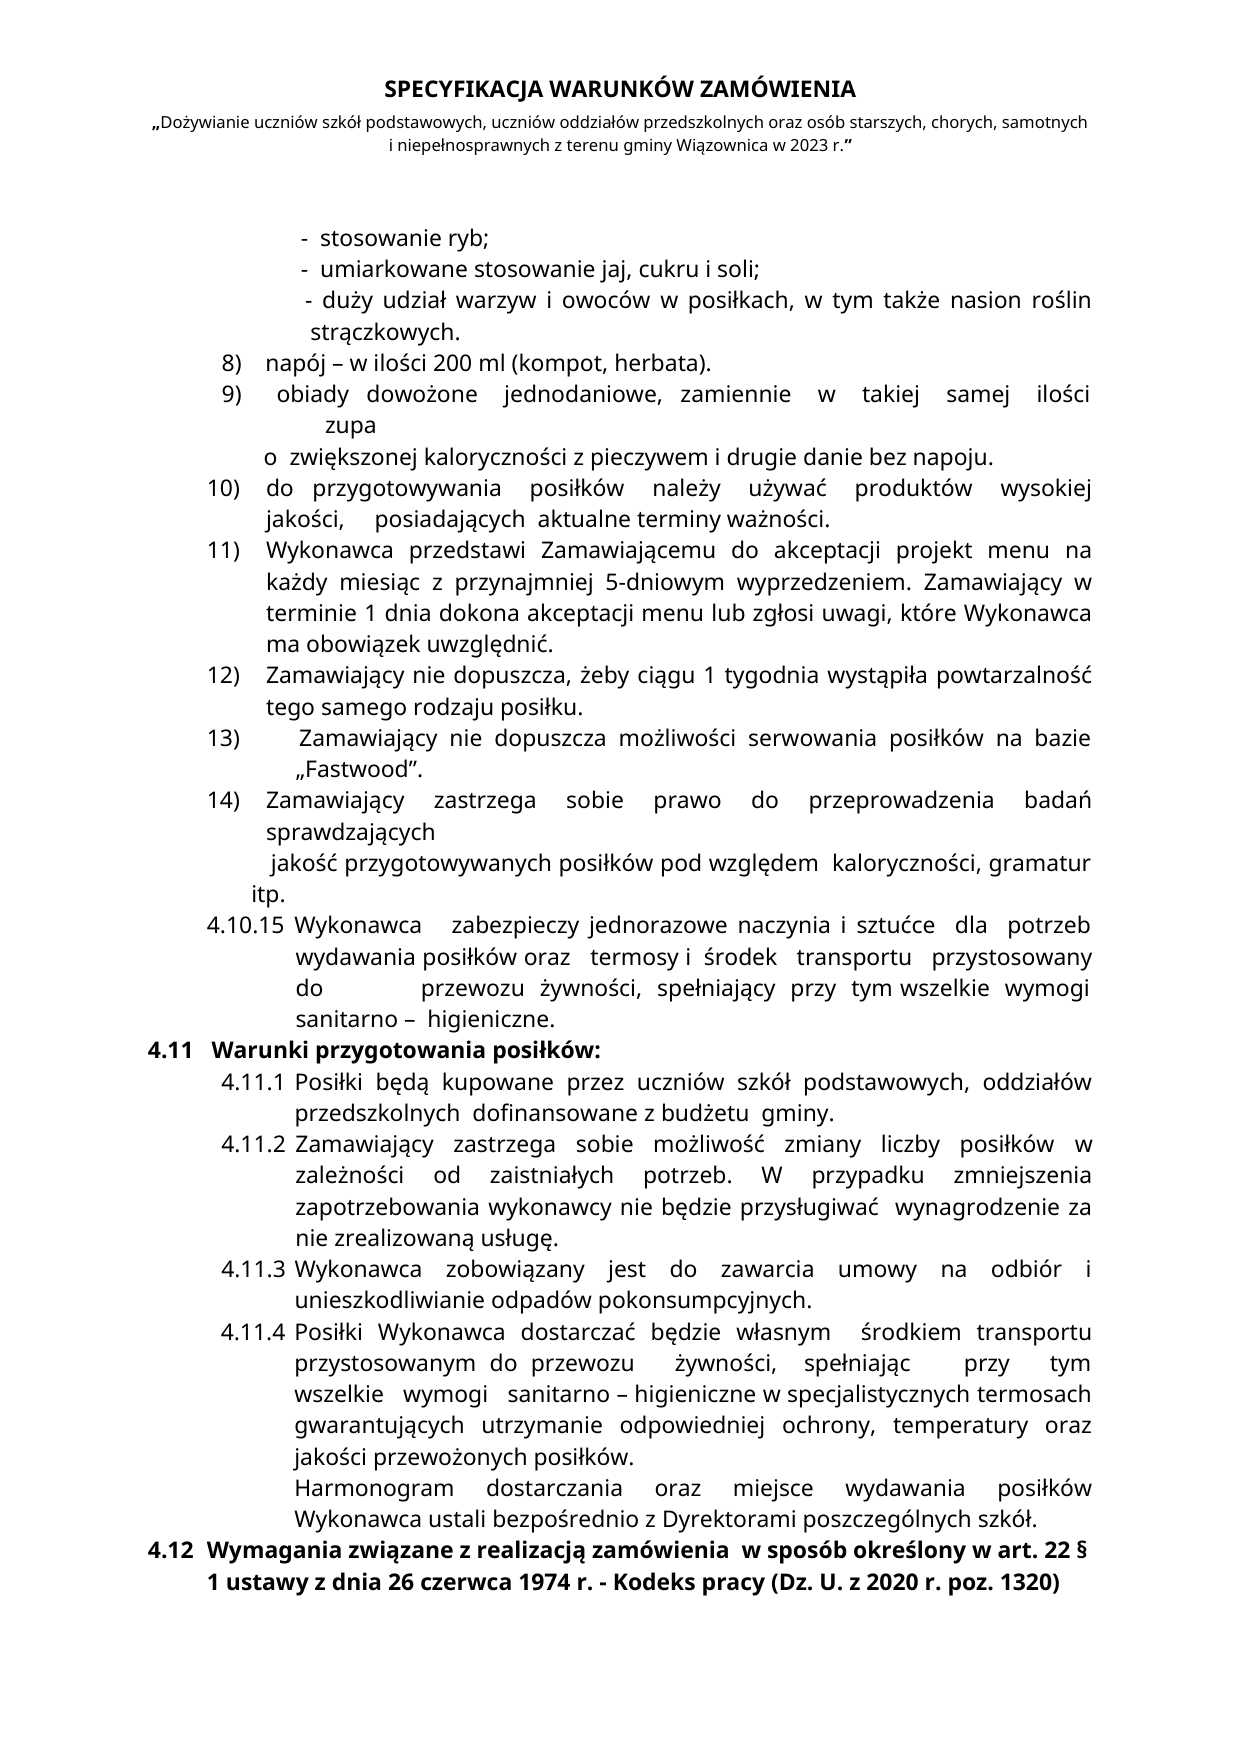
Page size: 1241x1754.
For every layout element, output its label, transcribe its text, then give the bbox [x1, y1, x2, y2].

text 4.11.4 Posiłki Wykonawca dostarczać będzie własnym środkiem transportu przystosowanym do przewozu żywności, spełniając przy tym wszelkie wymogi sanitarno – higieniczne w specjalistycznych termosach gwarantujących utrzymanie odpowiedniej ochrony, temperatury oraz jakości przewożonych posiłków. [221, 1315, 1093, 1472]
list o zwiększonej kaloryczności z pieczywem i drugie danie bez napoju. [192, 440, 1093, 472]
list 4.11 Warunki przygotowania posiłków: [148, 1034, 1093, 1065]
list Wykonawca przedstawi Zamawiającemu do akceptacji projekt menu na każdy miesiąc z przynajmniej 5-dniowym wyprzedzeniem. Zamawiający w terminie 1 dnia dokona akceptacji menu lub zgłosi uwagi, które Wykonawca ma obowiązek uwzględnić. [207, 534, 1093, 659]
list 9) obiady dowożone jednodaniowe, zamiennie w takiej samej ilości zupa [221, 378, 1093, 440]
list 4.11.2 Zamawiający zastrzega sobie możliwość zmiany liczby posiłków w zależności od zaistniałych potrzeb. W przypadku zmniejszenia zapotrzebowania wykonawcy nie będzie przysługiwać wynagrodzenie za nie zrealizowaną usługę. [221, 1128, 1093, 1253]
list - stosowanie ryb; [236, 222, 1093, 253]
list - duży udział warzyw i owoców w posiłkach, w tym także nasion roślin strączkowych. [295, 284, 1093, 347]
list 8) napój – w ilości 200 ml (kompot, herbata). [148, 347, 1093, 378]
text 4.11.3 Wykonawca zobowiązany jest do zawarcia umowy na odbiór i unieszkodliwianie odpadów pokonsumpcyjnych. [221, 1253, 1093, 1315]
text 4.12 Wymagania związane z realizacją zamówienia w sposób określony w art. 22 § 1 ustawy z dnia 26 czerwca 1974 r. - Kodeks pracy (Dz. U. z 2020 r. poz. 1320) [148, 1534, 1093, 1597]
list do przygotowywania posiłków należy używać produktów wysokiej jakości, posiadających aktualne terminy ważności. [207, 472, 1093, 534]
list 14) Zamawiający zastrzega sobie prawo do przeprowadzenia badań sprawdzających [207, 784, 1093, 847]
text Harmonogram dostarczania oraz miejsce wydawania posiłków Wykonawca ustali bezpośrednio z Dyrektorami poszczególnych szkół. [294, 1472, 1093, 1534]
list 4.11.1 Posiłki będą kupowane przez uczniów szkół podstawowych, oddziałów przedszkolnych dofinansowane z budżetu gminy. [221, 1065, 1093, 1128]
list Zamawiający nie dopuszcza, żeby ciągu 1 tygodnia wystąpiła powtarzalność tego samego rodzaju posiłku. [207, 659, 1093, 722]
list jakość przygotowywanych posiłków pod względem kaloryczności, gramatur itp. [177, 847, 1093, 909]
list - umiarkowane stosowanie jaj, cukru i soli; [236, 253, 1093, 284]
text 4.10.15 Wykonawca zabezpieczy jednorazowe naczynia i sztućce dla potrzeb wydawania posiłków oraz termosy i środek transportu przystosowany do przewozu żywności, spełniający przy tym wszelkie wymogi sanitarno – higieniczne. [207, 909, 1093, 1034]
list 13) Zamawiający nie dopuszcza możliwości serwowania posiłków na bazie „Fastwood”. [207, 722, 1093, 784]
